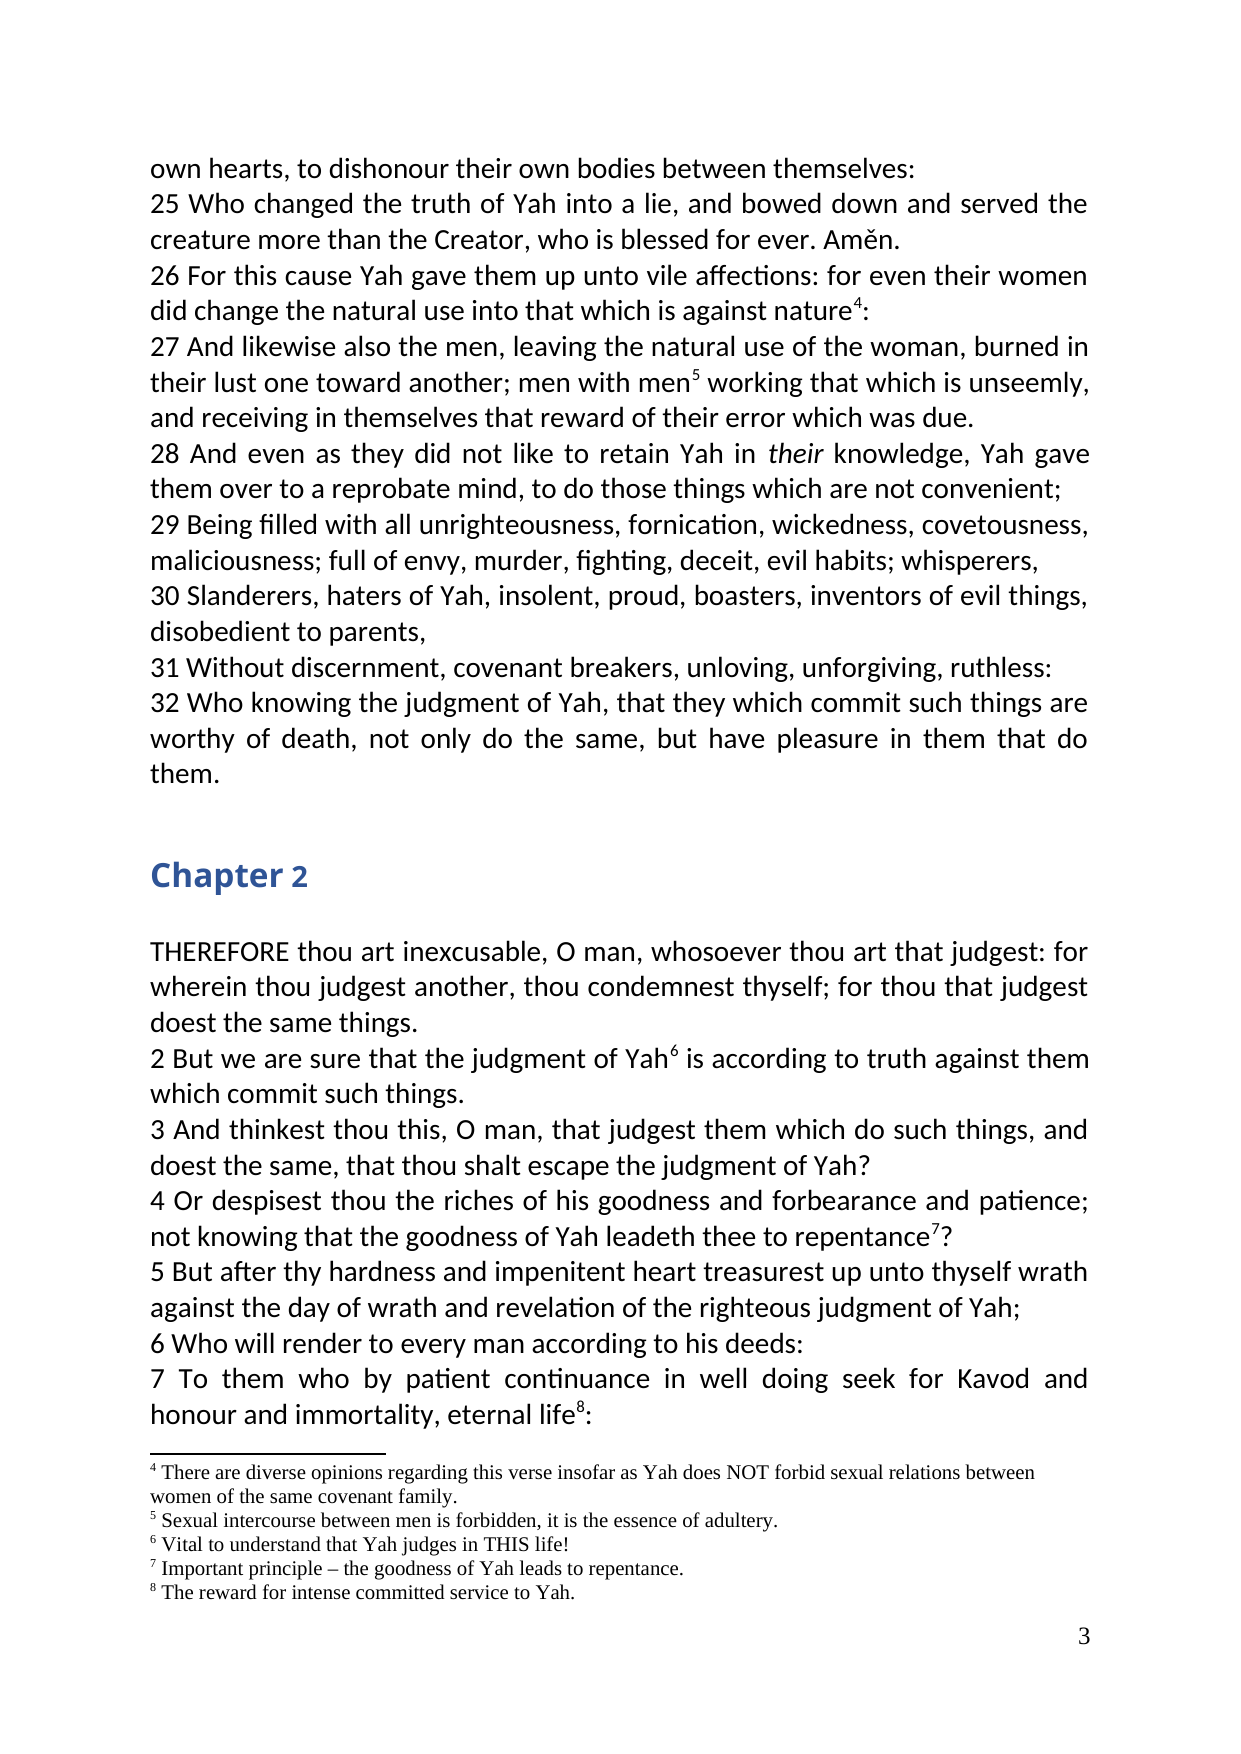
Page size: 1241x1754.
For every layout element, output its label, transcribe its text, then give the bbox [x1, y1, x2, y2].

text 7 To them who by patient continuance in well doing seek for Kavod and honour and immortality, eternal life: [150, 1360, 1090, 1432]
text 32 Who knowing the judgment of Yah, that they which commit such things are worthy of death, not only do the same, but have pleasure in them that do them. [150, 684, 1090, 791]
text 27 And likewise also the men, leaving the natural use of the woman, burned in their lust one toward another; men with men working that which is unseemly, and receiving in themselves that reward of their error which was due. [150, 328, 1090, 435]
text THEREFORE thou art inexcusable, O man, whosoever thou art that judgest: for wherein thou judgest another, thou condemnest thyself; for thou that judgest doest the same things. [150, 933, 1090, 1040]
text 25 Who changed the truth of Yah into a lie, and bowed down and served the creature more than the Creator, who is blessed for ever. Aměn. [150, 186, 1090, 257]
text 30 Slanderers, haters of Yah, insolent, proud, boasters, inventors of evil things, disobedient to parents, [150, 577, 1090, 649]
text 6 Who will render to every man according to his deeds: [150, 1325, 1090, 1360]
text 5 But after thy hardness and impenitent heart treasurest up unto thyself wrath against the day of wrath and revelation of the righteous judgment of Yah; [150, 1253, 1090, 1325]
text 3 And thinkest thou this, O man, that judgest them which do such things, and doest the same, that thou shalt escape the judgment of Yah? [150, 1111, 1090, 1182]
text 4 Or despisest thou the riches of his goodness and forbearance and patience; not knowing that the goodness of Yah leadeth thee to repentance? [150, 1182, 1090, 1253]
text 2 But we are sure that the judgment of Yah is according to truth against them which commit such things. [150, 1040, 1090, 1111]
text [150, 150, 1090, 186]
text 26 For this cause Yah gave them up unto vile affections: for even their women did change the natural use into that which is against nature: [150, 257, 1090, 328]
text 29 Being filled with all unrighteousness, fornication, wickedness, covetousness, maliciousness; full of envy, murder, fighting, deceit, evil habits; whisperers, [150, 506, 1090, 577]
subtitle Chapter 2 [150, 852, 1090, 897]
text 28 And even as they did not like to retain Yah in their knowledge, Yah gave them over to a reprobate mind, to do those things which are not convenient; [150, 435, 1090, 506]
text 31 Without discernment, covenant breakers, unloving, unforgiving, ruthless: [150, 649, 1090, 684]
